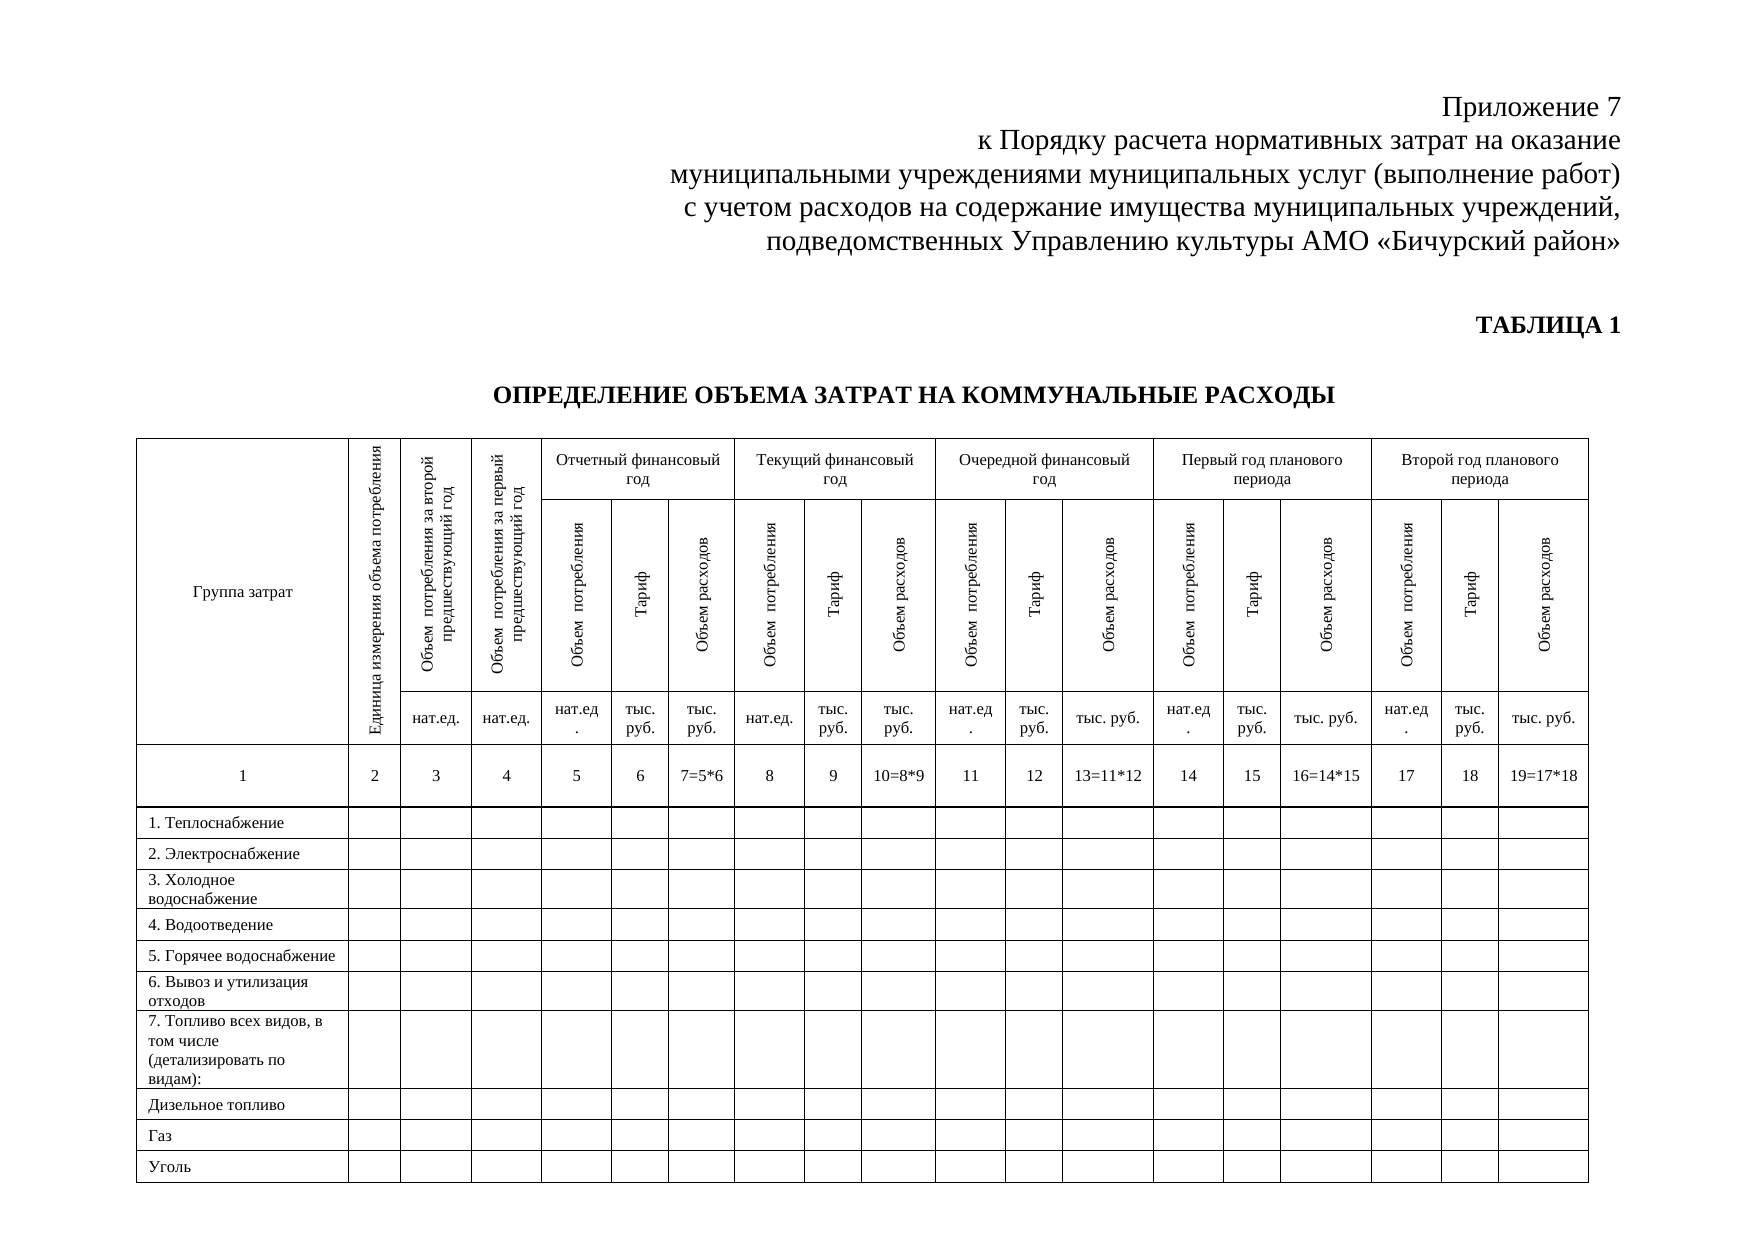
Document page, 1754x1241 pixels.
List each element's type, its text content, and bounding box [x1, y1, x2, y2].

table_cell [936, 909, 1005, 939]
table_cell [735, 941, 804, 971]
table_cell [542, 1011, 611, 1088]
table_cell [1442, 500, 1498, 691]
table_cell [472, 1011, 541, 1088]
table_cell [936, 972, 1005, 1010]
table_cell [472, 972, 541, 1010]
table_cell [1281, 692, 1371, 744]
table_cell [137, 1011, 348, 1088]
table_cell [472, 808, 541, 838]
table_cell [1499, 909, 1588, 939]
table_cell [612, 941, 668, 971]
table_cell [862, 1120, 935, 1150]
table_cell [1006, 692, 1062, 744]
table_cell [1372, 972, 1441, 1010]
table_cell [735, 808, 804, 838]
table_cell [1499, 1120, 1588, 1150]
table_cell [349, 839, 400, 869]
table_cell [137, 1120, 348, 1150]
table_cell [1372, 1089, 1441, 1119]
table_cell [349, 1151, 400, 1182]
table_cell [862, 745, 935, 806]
text Определение объема затрат на коммунальные расходы [148, 380, 1621, 409]
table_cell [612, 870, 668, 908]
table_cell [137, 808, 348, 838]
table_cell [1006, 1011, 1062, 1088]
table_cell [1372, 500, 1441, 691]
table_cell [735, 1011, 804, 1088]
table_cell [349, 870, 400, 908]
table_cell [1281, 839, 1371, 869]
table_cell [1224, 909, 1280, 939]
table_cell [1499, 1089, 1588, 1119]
text с учетом расходов на содержание имущества муниципальных учреждений, [148, 189, 1621, 223]
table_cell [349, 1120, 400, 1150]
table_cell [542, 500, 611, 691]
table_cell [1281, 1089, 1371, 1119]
text муниципальными учреждениями муниципальных услуг (выполнение работ) [148, 156, 1621, 189]
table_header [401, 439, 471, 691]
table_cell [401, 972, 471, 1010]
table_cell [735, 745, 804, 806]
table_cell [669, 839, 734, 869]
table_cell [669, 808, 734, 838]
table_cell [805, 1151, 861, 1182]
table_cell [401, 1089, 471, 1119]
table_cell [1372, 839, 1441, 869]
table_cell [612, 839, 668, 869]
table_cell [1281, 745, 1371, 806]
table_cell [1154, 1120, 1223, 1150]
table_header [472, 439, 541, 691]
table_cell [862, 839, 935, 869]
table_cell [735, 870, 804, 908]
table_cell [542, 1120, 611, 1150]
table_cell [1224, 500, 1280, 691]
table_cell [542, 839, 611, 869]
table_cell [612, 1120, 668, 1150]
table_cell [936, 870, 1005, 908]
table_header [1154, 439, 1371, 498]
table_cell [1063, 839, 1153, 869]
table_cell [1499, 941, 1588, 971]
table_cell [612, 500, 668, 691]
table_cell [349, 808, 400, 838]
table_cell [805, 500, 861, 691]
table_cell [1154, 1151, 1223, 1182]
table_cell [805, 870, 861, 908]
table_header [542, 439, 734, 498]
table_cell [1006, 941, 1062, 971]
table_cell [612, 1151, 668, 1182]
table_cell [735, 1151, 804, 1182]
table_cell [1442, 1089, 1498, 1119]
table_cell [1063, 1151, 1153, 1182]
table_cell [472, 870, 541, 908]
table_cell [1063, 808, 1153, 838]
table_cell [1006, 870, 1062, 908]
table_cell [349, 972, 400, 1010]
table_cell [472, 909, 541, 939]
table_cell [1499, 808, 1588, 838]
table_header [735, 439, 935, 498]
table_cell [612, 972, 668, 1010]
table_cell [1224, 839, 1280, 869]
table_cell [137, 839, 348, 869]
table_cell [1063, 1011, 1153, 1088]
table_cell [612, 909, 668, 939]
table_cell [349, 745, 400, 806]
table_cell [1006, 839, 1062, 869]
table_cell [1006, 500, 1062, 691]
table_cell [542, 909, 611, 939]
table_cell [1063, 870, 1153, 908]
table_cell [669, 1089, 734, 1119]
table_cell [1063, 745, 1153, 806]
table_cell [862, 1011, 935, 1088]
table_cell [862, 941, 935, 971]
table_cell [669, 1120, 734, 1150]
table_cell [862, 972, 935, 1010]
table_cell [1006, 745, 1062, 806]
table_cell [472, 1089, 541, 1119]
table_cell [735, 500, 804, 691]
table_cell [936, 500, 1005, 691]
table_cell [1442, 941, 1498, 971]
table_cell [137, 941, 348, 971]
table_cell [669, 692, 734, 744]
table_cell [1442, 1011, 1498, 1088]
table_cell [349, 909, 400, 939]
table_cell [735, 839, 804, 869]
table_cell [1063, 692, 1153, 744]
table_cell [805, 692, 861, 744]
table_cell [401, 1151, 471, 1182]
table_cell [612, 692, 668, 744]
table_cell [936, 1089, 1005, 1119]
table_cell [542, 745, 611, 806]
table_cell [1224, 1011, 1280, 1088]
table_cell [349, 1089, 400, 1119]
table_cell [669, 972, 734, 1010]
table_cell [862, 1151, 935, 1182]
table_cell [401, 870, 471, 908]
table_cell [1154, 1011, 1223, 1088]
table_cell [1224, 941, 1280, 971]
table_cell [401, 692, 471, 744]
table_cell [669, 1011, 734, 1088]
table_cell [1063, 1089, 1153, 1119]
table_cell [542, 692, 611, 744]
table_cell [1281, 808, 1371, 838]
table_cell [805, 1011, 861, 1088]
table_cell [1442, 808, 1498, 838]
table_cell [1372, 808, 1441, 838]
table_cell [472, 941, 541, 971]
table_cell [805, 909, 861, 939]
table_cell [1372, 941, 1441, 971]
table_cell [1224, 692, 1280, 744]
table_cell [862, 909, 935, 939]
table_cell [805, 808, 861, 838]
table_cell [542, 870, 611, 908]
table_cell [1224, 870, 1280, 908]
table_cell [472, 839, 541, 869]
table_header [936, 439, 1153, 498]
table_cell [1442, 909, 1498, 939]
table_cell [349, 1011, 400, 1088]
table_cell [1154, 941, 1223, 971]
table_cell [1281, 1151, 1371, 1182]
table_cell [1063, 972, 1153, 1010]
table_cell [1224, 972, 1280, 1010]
text Таблица 1 [148, 310, 1621, 339]
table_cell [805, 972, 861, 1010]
text подведомственных Управлению культуры АМО «Бичурский район» [148, 223, 1621, 256]
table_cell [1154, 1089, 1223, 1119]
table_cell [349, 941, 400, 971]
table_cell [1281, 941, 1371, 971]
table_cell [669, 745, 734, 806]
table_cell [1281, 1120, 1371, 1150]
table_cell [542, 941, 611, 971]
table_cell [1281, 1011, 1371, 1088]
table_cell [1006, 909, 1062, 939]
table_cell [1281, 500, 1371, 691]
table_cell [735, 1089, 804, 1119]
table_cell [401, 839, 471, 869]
text Приложение 7 [148, 89, 1621, 122]
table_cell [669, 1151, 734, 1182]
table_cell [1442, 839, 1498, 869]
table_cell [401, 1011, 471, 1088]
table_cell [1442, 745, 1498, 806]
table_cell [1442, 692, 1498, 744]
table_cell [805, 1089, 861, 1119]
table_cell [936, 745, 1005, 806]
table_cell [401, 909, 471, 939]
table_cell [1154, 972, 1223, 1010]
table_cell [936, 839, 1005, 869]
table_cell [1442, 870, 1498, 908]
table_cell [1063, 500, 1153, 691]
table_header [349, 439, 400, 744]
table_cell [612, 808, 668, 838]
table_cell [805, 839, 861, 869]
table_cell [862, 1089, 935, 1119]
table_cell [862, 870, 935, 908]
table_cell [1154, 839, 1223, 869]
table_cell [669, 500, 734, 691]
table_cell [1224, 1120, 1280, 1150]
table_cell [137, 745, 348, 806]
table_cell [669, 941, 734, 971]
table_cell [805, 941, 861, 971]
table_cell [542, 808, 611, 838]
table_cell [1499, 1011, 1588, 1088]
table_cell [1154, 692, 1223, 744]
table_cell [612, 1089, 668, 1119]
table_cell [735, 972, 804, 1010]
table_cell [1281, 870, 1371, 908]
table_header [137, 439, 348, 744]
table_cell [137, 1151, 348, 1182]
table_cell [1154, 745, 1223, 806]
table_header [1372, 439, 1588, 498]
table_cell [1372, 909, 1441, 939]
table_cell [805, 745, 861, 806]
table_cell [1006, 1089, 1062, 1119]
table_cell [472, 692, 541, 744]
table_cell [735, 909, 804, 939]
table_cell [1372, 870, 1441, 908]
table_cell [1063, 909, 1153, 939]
text к Порядку расчета нормативных затрат на оказание [148, 122, 1621, 156]
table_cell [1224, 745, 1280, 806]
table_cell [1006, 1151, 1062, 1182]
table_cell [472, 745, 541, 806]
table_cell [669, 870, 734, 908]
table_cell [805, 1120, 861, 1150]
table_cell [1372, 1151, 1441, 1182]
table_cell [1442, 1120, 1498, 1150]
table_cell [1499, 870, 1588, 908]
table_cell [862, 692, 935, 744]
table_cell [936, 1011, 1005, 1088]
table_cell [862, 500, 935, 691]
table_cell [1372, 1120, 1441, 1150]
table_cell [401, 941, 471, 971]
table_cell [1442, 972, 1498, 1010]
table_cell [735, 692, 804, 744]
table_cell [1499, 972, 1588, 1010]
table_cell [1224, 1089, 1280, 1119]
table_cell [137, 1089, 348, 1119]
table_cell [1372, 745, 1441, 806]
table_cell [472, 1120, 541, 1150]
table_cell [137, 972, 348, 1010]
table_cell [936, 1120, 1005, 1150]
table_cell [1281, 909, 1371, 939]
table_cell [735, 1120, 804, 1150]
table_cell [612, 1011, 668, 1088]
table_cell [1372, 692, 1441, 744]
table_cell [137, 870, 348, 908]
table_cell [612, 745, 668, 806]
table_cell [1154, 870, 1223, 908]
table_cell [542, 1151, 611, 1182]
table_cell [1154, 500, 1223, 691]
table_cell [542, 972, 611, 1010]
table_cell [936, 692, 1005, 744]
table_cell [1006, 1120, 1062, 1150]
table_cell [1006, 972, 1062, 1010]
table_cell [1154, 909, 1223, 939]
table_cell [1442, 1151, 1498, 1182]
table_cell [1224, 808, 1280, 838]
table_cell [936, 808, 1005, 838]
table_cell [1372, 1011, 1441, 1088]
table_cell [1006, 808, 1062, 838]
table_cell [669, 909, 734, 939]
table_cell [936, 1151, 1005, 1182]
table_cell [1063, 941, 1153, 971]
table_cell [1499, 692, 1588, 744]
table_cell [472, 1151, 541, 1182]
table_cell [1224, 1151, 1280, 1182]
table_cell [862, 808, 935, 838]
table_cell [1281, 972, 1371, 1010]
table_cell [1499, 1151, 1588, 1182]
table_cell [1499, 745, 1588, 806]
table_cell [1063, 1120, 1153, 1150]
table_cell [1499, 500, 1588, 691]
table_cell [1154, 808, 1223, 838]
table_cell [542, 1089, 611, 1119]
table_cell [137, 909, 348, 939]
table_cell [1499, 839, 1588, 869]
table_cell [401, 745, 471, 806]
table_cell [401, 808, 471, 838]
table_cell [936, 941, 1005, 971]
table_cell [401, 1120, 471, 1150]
